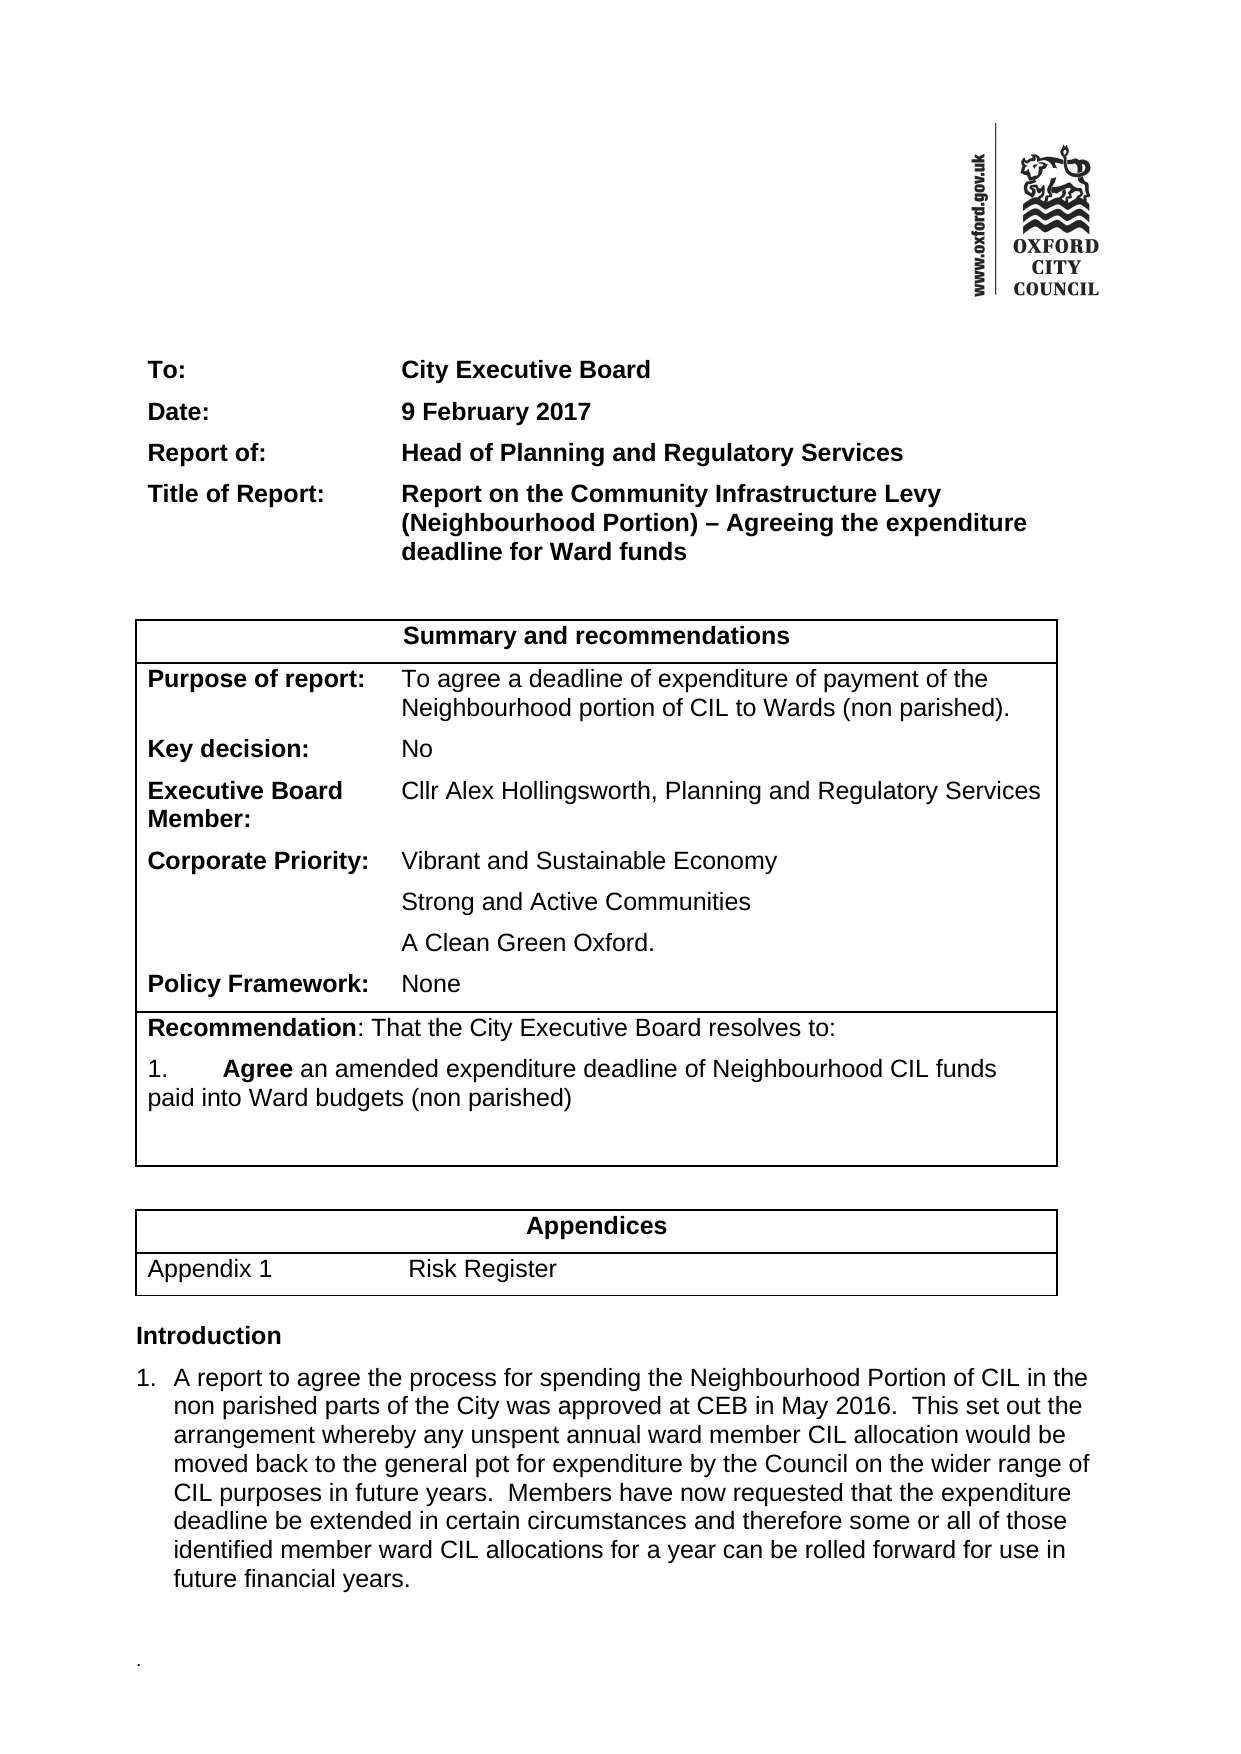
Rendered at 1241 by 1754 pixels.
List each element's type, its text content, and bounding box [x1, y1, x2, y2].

table_cell Policy Framework: [137, 969, 390, 1011]
table_cell Date: [136, 396, 390, 438]
table_cell No [390, 734, 1056, 776]
table_cell Recommendation: That the City Executive Board resolves to: 1. Agree an amended expenditure deadline of Neighbourhood CIL funds paid into Ward budgets (non parished) [137, 1013, 1056, 1165]
table_cell Executive Board Member: [137, 776, 390, 846]
table_cell Cllr Alex Hollingsworth, Planning and Regulatory Services [390, 776, 1056, 846]
table_cell Title of Report: [136, 479, 390, 578]
list A report to agree the process for spending the Neighbourhood Portion of CIL in the non parished parts of the City was approved at CEB in May 2016. This set out the arrangement whereby any unspent annual ward member CIL allocation would be moved back to the general pot for expenditure by the Council on the wider range of CIL purposes in future years. Members have now requested that the expenditure deadline be extended in certain circumstances and therefore some or all of those identified member ward CIL allocations for a year can be rolled forward for use in future financial years. [136, 1362, 1104, 1592]
table_header Summary and recommendations [137, 621, 1056, 662]
subtitle Introduction [136, 1321, 1104, 1350]
table_cell Appendix 1 [137, 1254, 390, 1295]
table_cell Report of: [136, 438, 390, 479]
table_header To: [136, 355, 390, 396]
table_cell Corporate Priority: [137, 846, 390, 969]
table_cell Vibrant and Sustainable Economy Strong and Active Communities A Clean Green Oxford. [390, 846, 1056, 969]
table_cell To agree a deadline of expenditure of payment of the Neighbourhood portion of CIL to Wards (non parished). [390, 664, 1056, 734]
table_cell 9 February 2017 [390, 396, 1057, 438]
picture [966, 118, 1105, 302]
table_cell None [390, 969, 1056, 1011]
table_cell Head of Planning and Regulatory Services [390, 438, 1057, 479]
table_cell Report on the Community Infrastructure Levy (Neighbourhood Portion) – Agreeing the expenditure deadline for Ward funds [390, 479, 1057, 578]
table_header Appendices [137, 1211, 1056, 1252]
table_cell Key decision: [137, 734, 390, 776]
table_header City Executive Board [390, 355, 1057, 396]
table_cell Risk Register [390, 1254, 1056, 1295]
table_cell Purpose of report: [137, 664, 390, 734]
